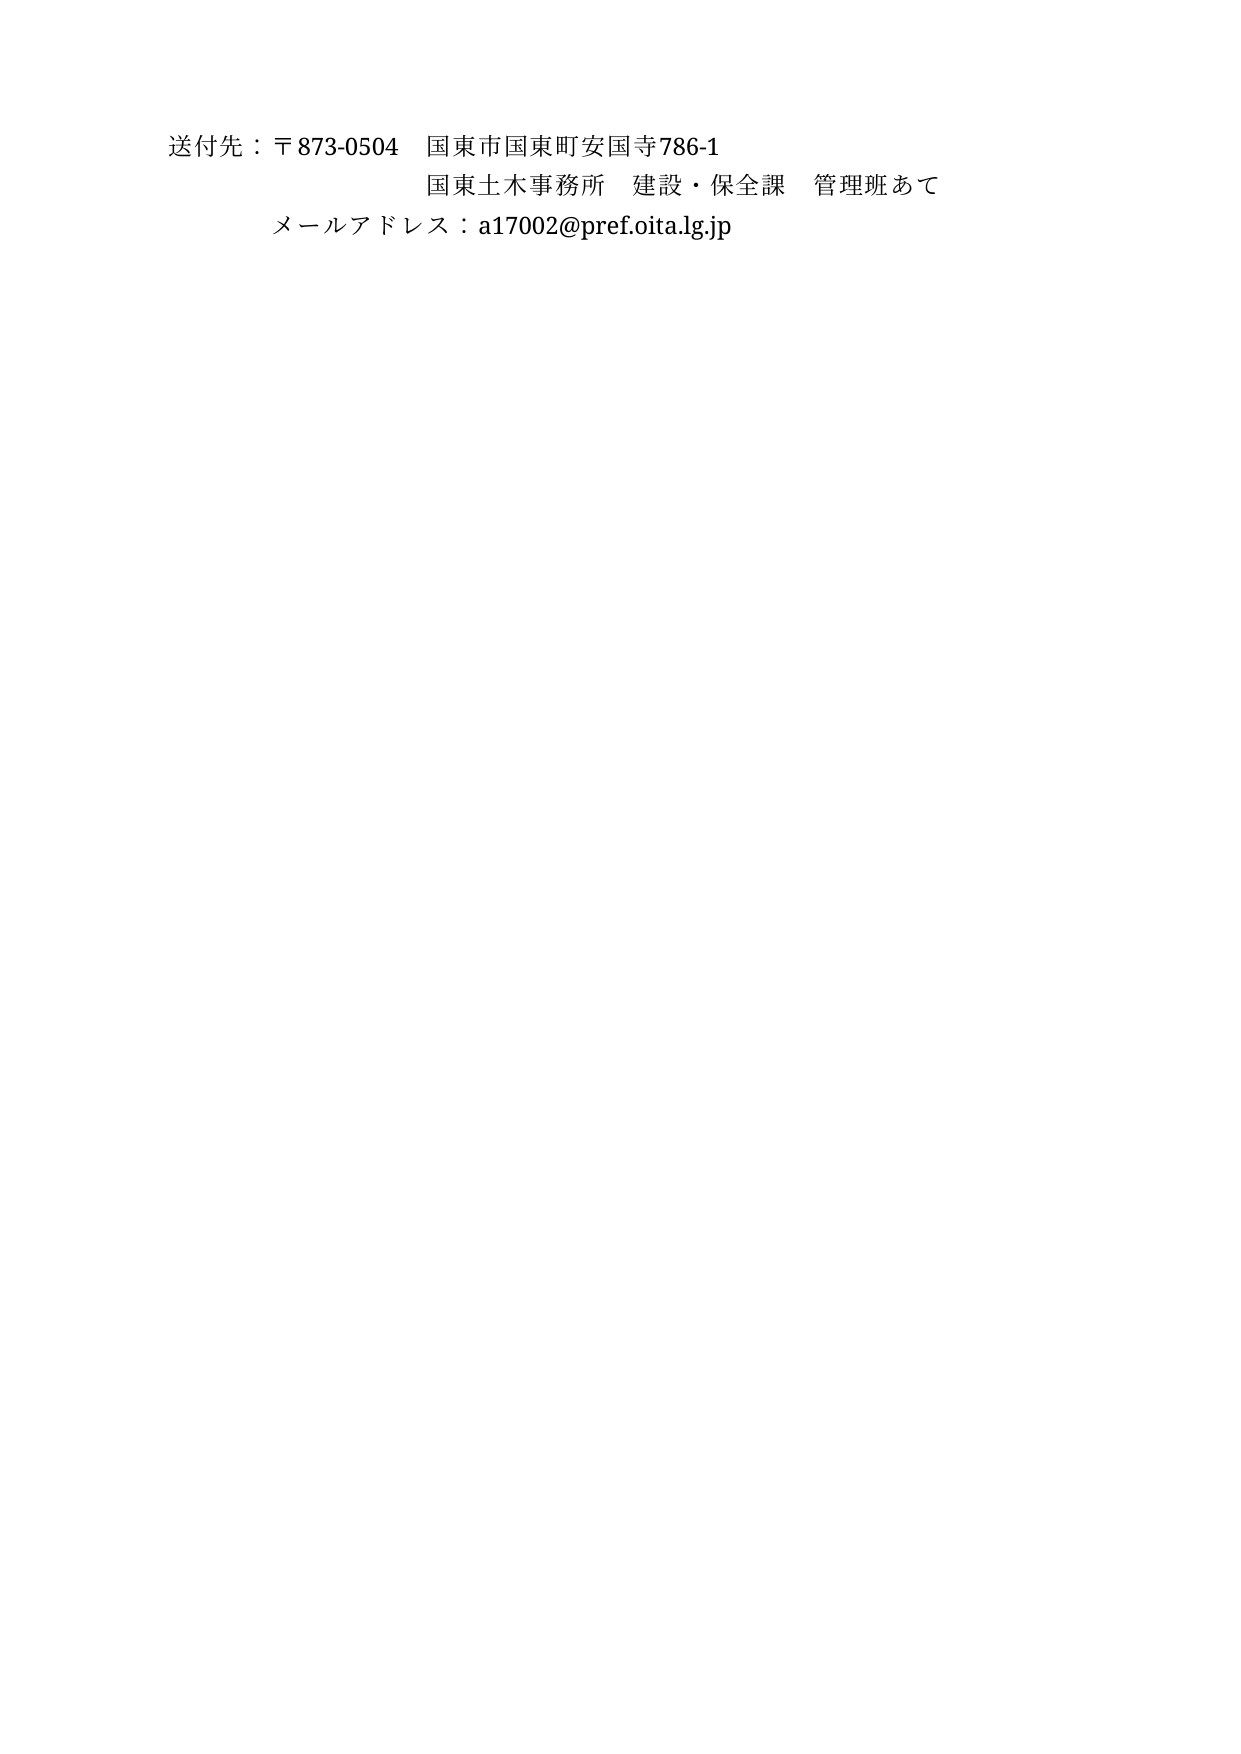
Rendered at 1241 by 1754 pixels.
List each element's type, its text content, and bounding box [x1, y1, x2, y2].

text 送付先：〒873-0504 国東市国東町安国寺786-1 [142, 125, 1098, 164]
text メールアドレス：a17002@pref.oita.lg.jp [142, 204, 1098, 244]
text 国東土木事務所 建設・保全課 管理班あて [142, 164, 1098, 204]
